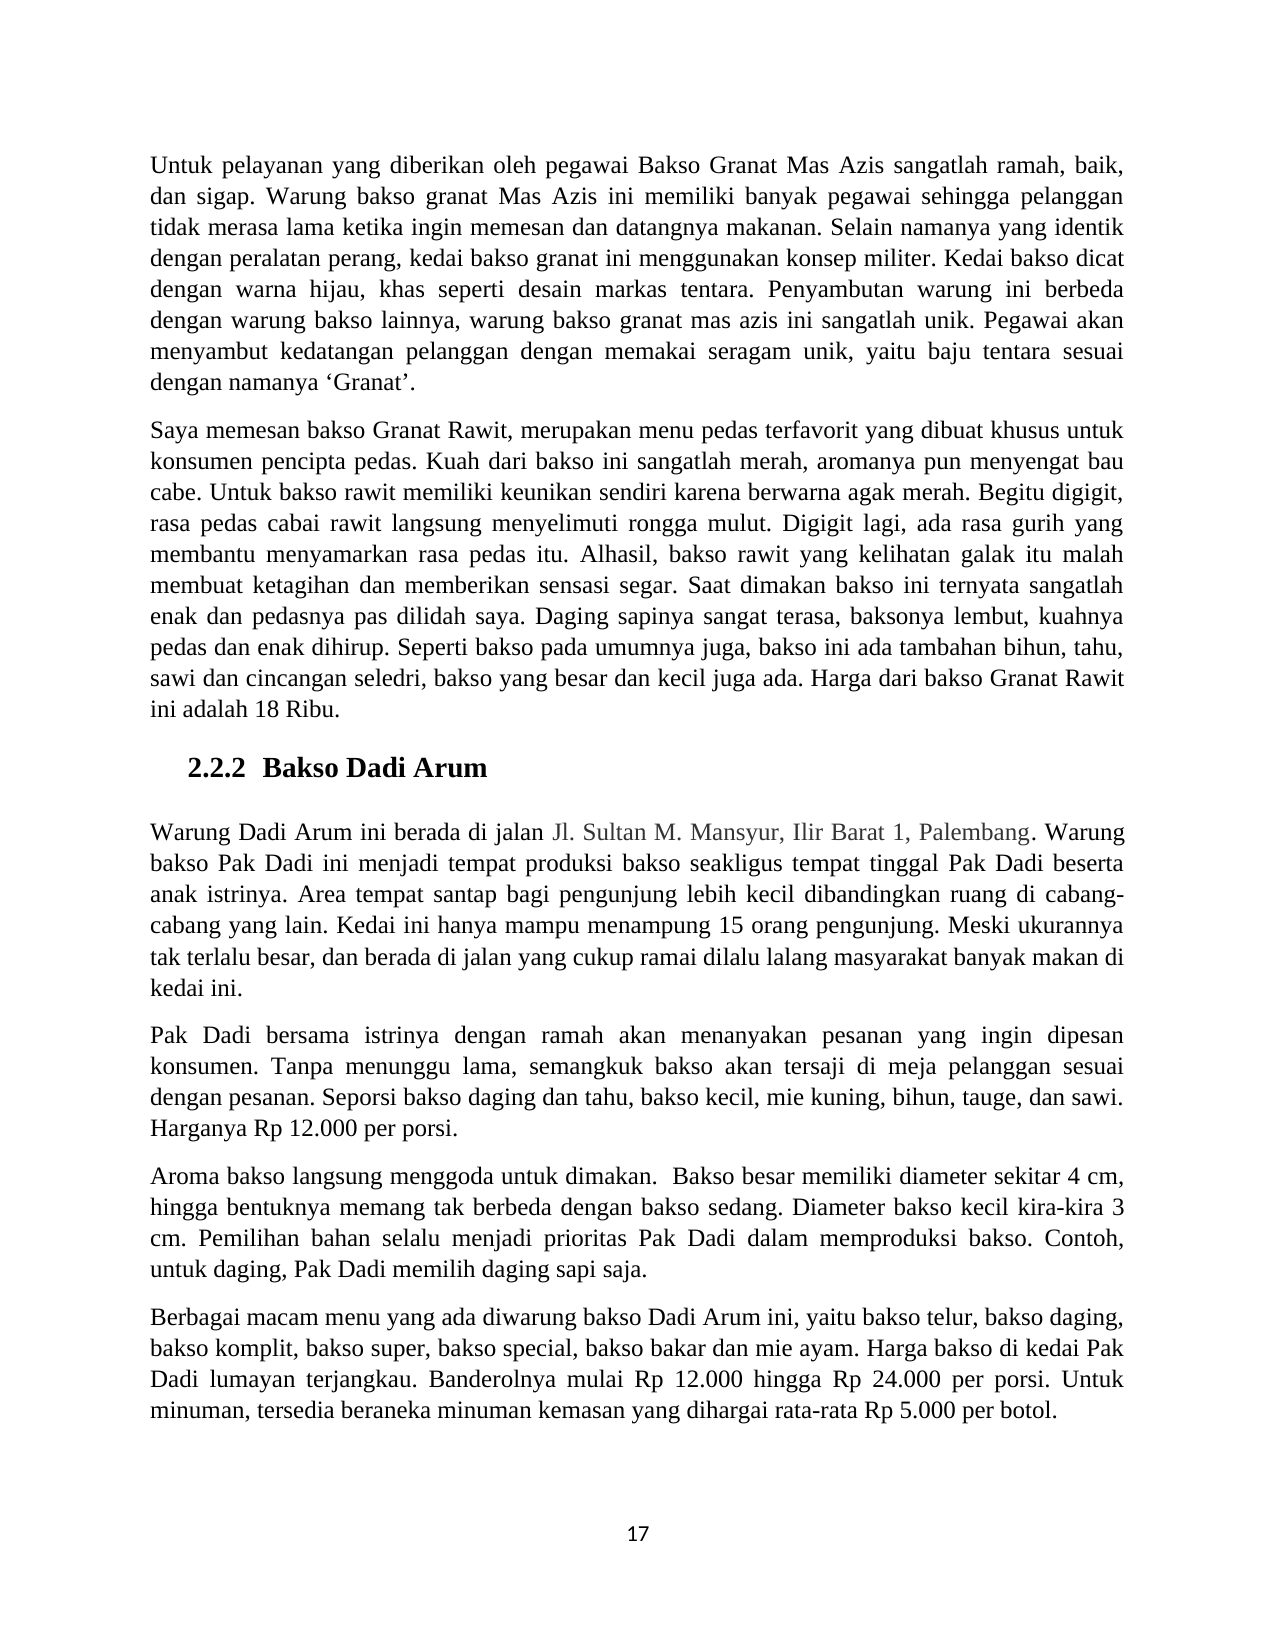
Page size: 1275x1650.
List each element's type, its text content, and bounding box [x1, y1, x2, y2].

text Saya memesan bakso Granat Rawit, merupakan menu pedas terfavorit yang dibuat khusus untuk konsumen pencipta pedas. Kuah dari bakso ini sangatlah merah, aromanya pun menyengat bau cabe. Untuk bakso rawit memiliki keunikan sendiri karena berwarna agak merah. Begitu digigit, rasa pedas cabai rawit langsung menyelimuti rongga mulut. Digigit lagi, ada rasa gurih yang membantu menyamarkan rasa pedas itu. Alhasil, bakso rawit yang kelihatan galak itu malah membuat ketagihan dan memberikan sensasi segar. Saat dimakan bakso ini ternyata sangatlah enak dan pedasnya pas dilidah saya. Daging sapinya sangat terasa, baksonya lembut, kuahnya pedas dan enak dihirup. Seperti bakso pada umumnya juga, bakso ini ada tambahan bihun, tahu, sawi dan cincangan seledri, bakso yang besar dan kecil juga ada. Harga dari bakso Granat Rawit ini adalah 18 Ribu. [150, 415, 1125, 723]
text Aroma bakso langsung menggoda untuk dimakan. Bakso besar memiliki diameter sekitar 4 cm, hingga bentuknya memang tak berbeda dengan bakso sedang. Diameter bakso kecil kira-kira 3 cm. Pemilihan bahan selalu menjadi prioritas Pak Dadi dalam memproduksi bakso. Contoh, untuk daging, Pak Dadi memilih daging sapi saja. [150, 1161, 1125, 1283]
subtitle Bakso Dadi Arum [187, 750, 1125, 784]
text Untuk pelayanan yang diberikan oleh pegawai Bakso Granat Mas Azis sangatlah ramah, baik, dan sigap. Warung bakso granat Mas Azis ini memiliki banyak pegawai sehingga pelanggan tidak merasa lama ketika ingin memesan dan datangnya makanan. Selain namanya yang identik dengan peralatan perang, kedai bakso granat ini menggunakan konsep militer. Kedai bakso dicat dengan warna hijau, khas seperti desain markas tentara. Penyambutan warung ini berbeda dengan warung bakso lainnya, warung bakso granat mas azis ini sangatlah unik. Pegawai akan menyambut kedatangan pelanggan dengan memakai seragam unik, yaitu baju tentara sesuai dengan namanya ‘Granat’. [150, 150, 1125, 396]
text Berbagai macam menu yang ada diwarung bakso Dadi Arum ini, yaitu bakso telur, bakso daging, bakso komplit, bakso super, bakso special, bakso bakar dan mie ayam. Harga bakso di kedai Pak Dadi lumayan terjangkau. Banderolnya mulai Rp 12.000 hingga Rp 24.000 per porsi. Untuk minuman, tersedia beraneka minuman kemasan yang dihargai rata-rata Rp 5.000 per botol. [150, 1302, 1125, 1424]
text Warung Dadi Arum ini berada di jalan Jl. Sultan M. Mansyur, Ilir Barat 1, Palembang. Warung bakso Pak Dadi ini menjadi tempat produksi bakso seakligus tempat tinggal Pak Dadi beserta anak istrinya. Area tempat santap bagi pengunjung lebih kecil dibandingkan ruang di cabang-cabang yang lain. Kedai ini hanya mampu menampung 15 orang pengunjung. Meski ukurannya tak terlalu besar, dan berada di jalan yang cukup ramai dilalu lalang masyarakat banyak makan di kedai ini. [150, 817, 1125, 1001]
text Pak Dadi bersama istrinya dengan ramah akan menanyakan pesanan yang ingin dipesan konsumen. Tanpa menunggu lama, semangkuk bakso akan tersaji di meja pelanggan sesuai dengan pesanan. Seporsi bakso daging dan tahu, bakso kecil, mie kuning, bihun, tauge, dan sawi. Harganya Rp 12.000 per porsi. [150, 1020, 1125, 1142]
